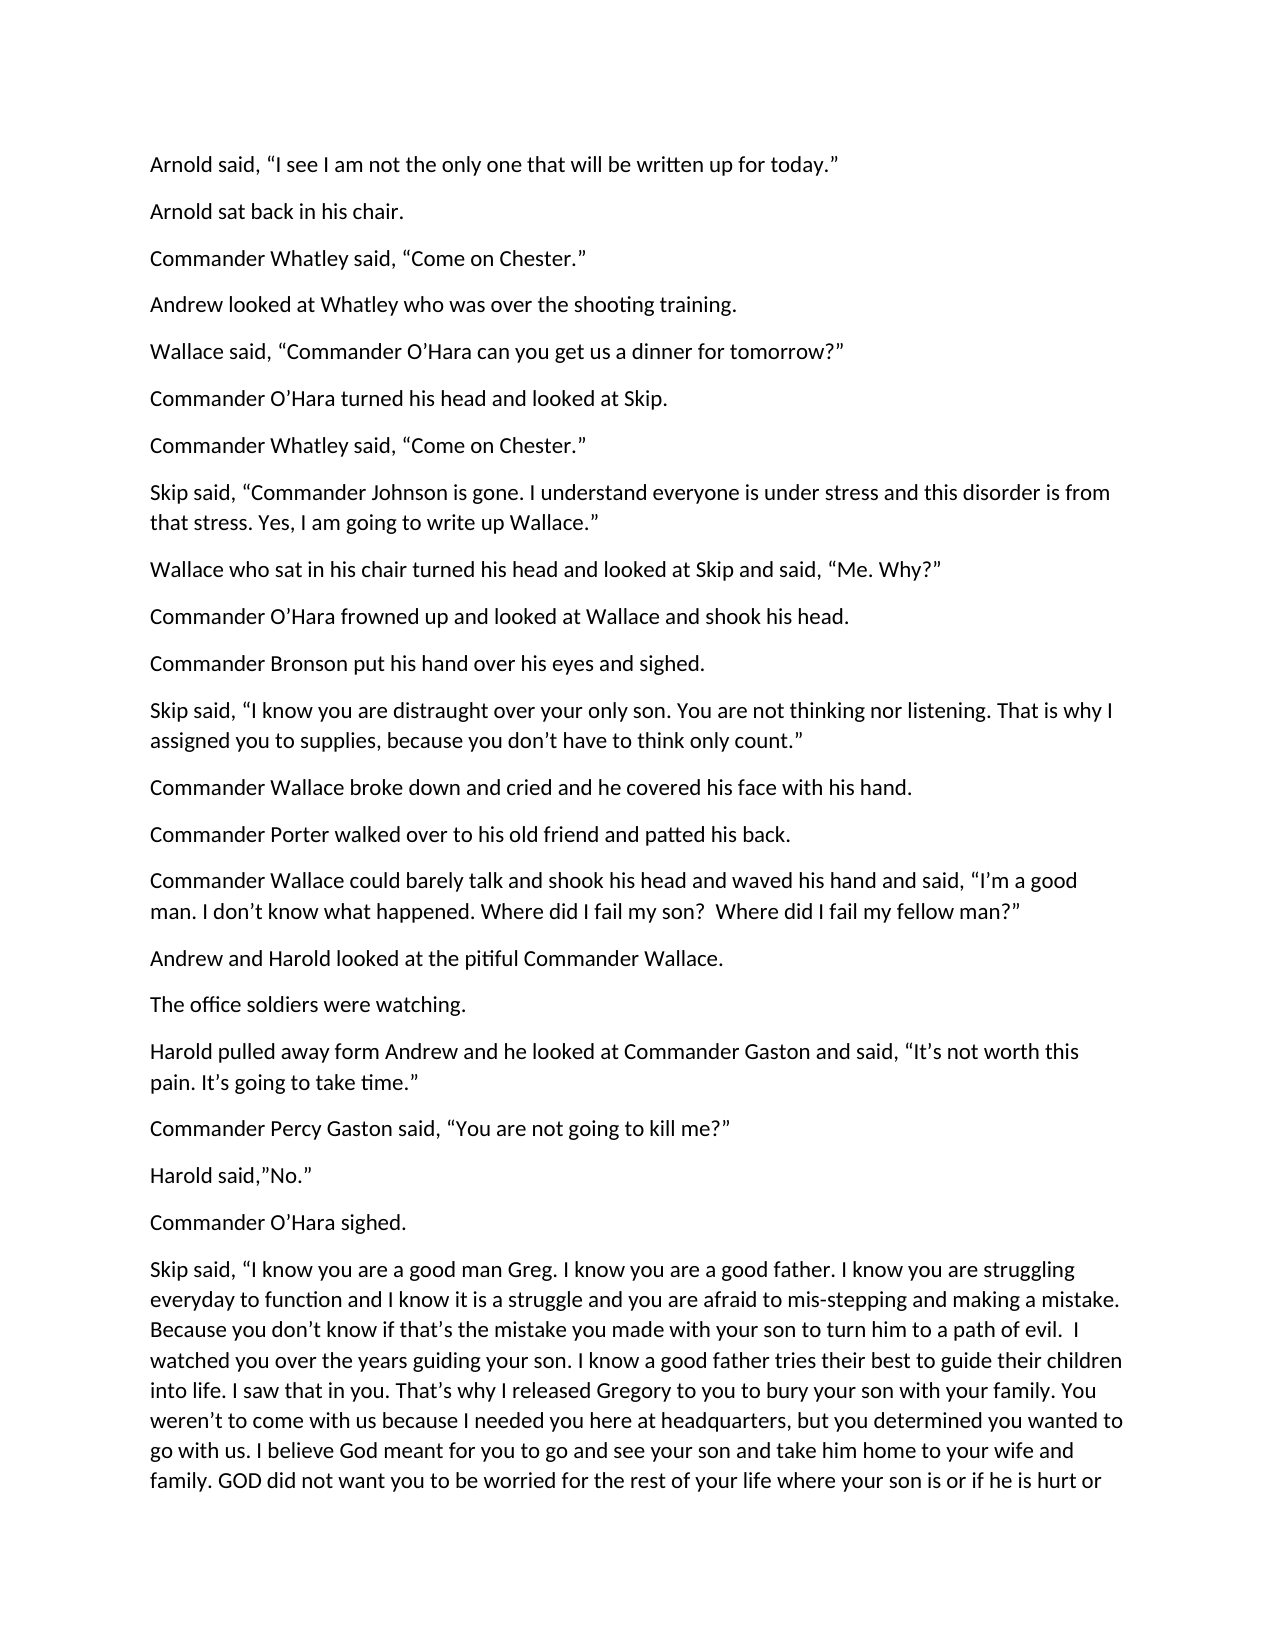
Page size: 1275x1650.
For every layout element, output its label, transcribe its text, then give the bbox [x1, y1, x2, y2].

text The office soldiers were watching. [150, 991, 1125, 1019]
text Commander O’Hara turned his head and looked at Skip. [150, 384, 1125, 412]
text Wallace said, “Commander O’Hara can you get us a dinner for tomorrow?” [150, 337, 1125, 366]
text Andrew and Harold looked at the pitiful Commander Wallace. [150, 944, 1125, 972]
text Wallace who sat in his chair turned his head and looked at Skip and said, “Me. Why?” [150, 555, 1125, 583]
text Commander Bronson put his hand over his eyes and sighed. [150, 649, 1125, 677]
text Skip said, “I know you are distraught over your only son. You are not thinking nor listening. That is why I assigned you to supplies, because you don’t have to think only count.” [150, 696, 1125, 754]
text Harold pulled away form Andrew and he looked at Commander Gaston and said, “It’s not worth this pain. It’s going to take time.” [150, 1037, 1125, 1096]
text Commander Wallace broke down and cried and he covered his face with his hand. [150, 773, 1125, 801]
text Commander Wallace could barely talk and shook his head and waved his hand and said, “I’m a good man. I don’t know what happened. Where did I fail my son? Where did I fail my fellow man?” [150, 867, 1125, 925]
text Arnold sat back in his chair. [150, 197, 1125, 225]
text Commander Whatley said, “Come on Chester.” [150, 431, 1125, 459]
text Skip said, “Commander Johnson is gone. I understand everyone is under stress and this disorder is from that stress. Yes, I am going to write up Wallace.” [150, 478, 1125, 536]
text Commander Porter walked over to his old friend and patted his back. [150, 820, 1125, 848]
text Commander Percy Gaston said, “You are not going to kill me?” [150, 1114, 1125, 1143]
text Commander Whatley said, “Come on Chester.” [150, 244, 1125, 272]
text Arnold said, “I see I am not the only one that will be written up for today.” [150, 150, 1125, 178]
text Commander O’Hara sighed. [150, 1208, 1125, 1236]
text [150, 1255, 1125, 1495]
text Harold said,”No.” [150, 1161, 1125, 1189]
text Andrew looked at Whatley who was over the shooting training. [150, 291, 1125, 319]
text Commander O’Hara frowned up and looked at Wallace and shook his head. [150, 602, 1125, 630]
